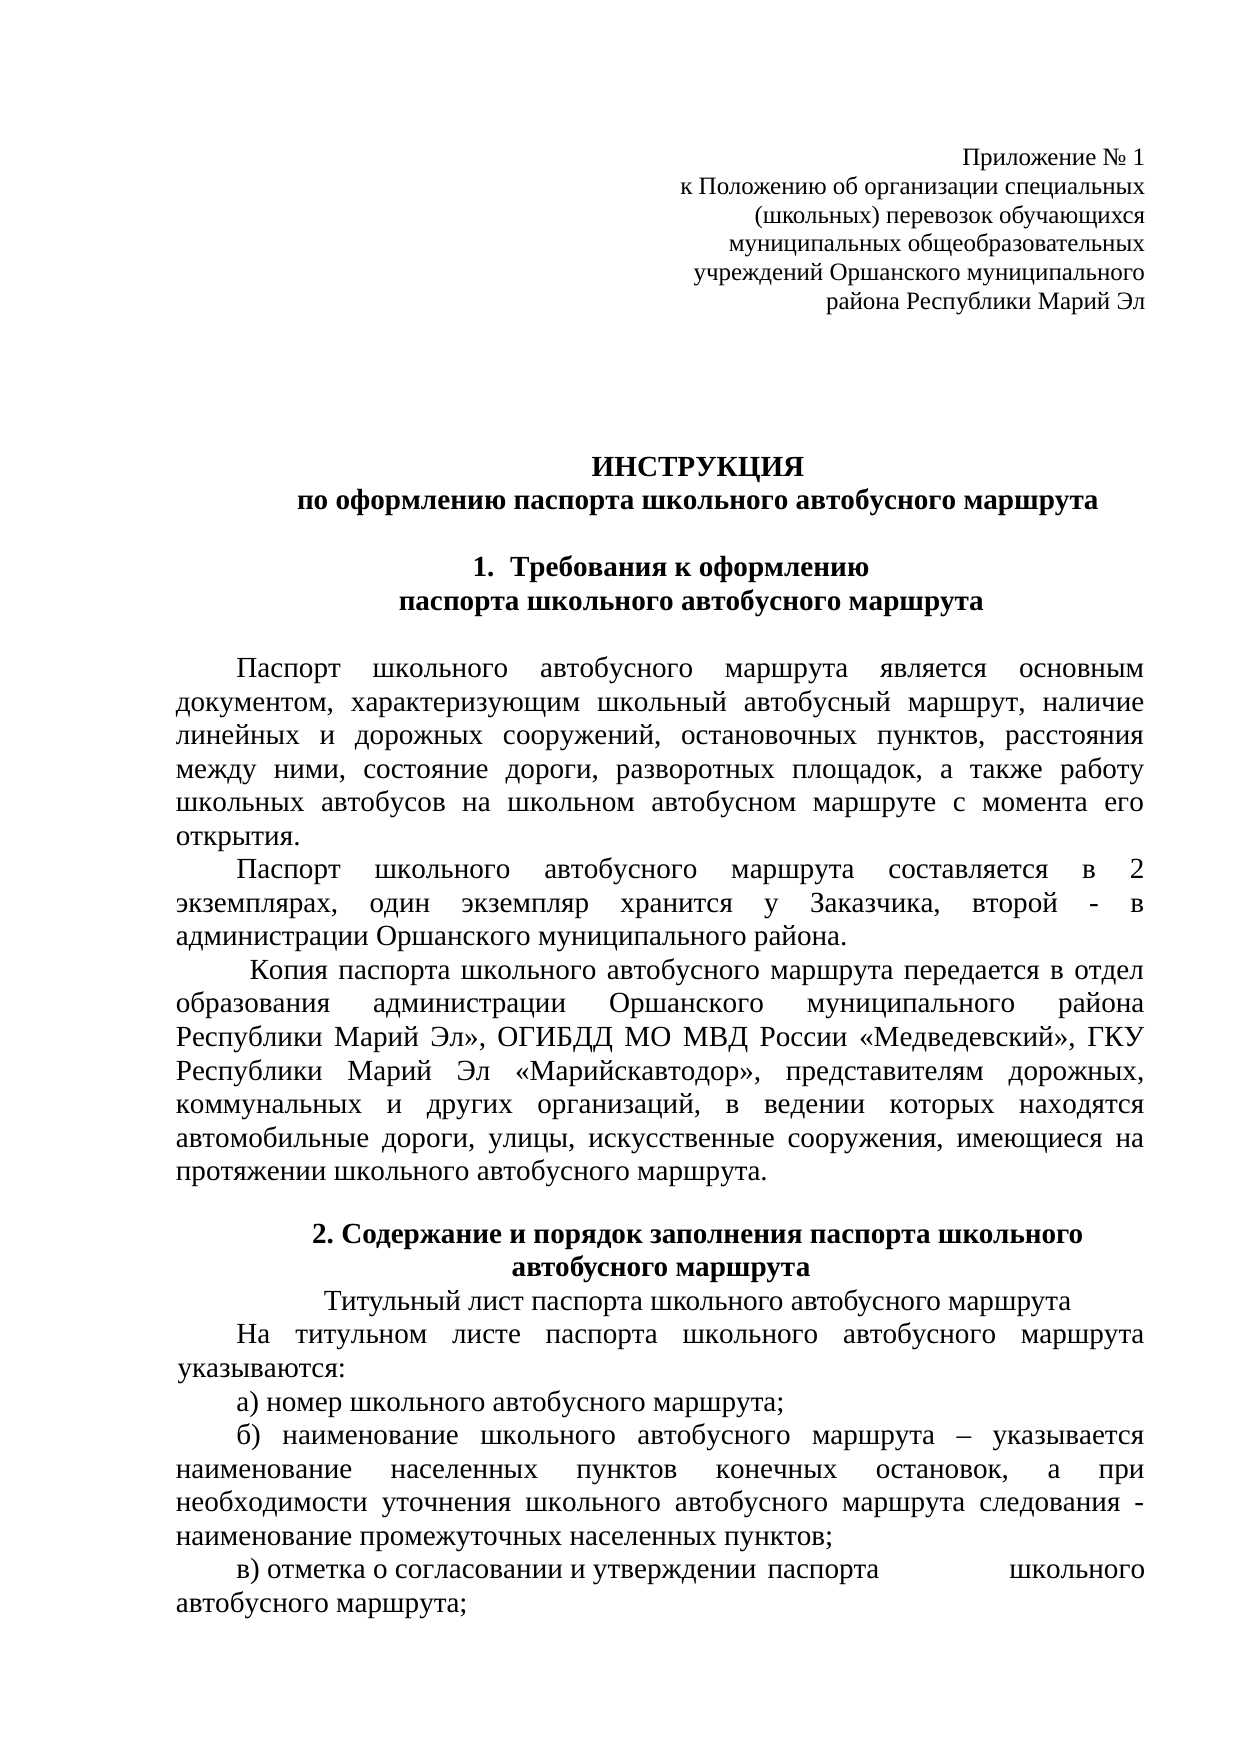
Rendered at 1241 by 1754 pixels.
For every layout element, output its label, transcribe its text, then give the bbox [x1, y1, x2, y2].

text Копия паспорта школьного автобусного маршрута передается в отдел образования администрации Оршанского муниципального района Республики Марий Эл», ОГИБДД МО МВД России «Медведевский», ГКУ Республики Марий Эл «Марийскавтодор», представителям дорожных, коммунальных и других организаций, в ведении которых находятся автомобильные дороги, улицы, искусственные сооружения, имеющиеся на протяжении школьного автобусного маршрута. [176, 952, 1145, 1187]
subtitle Титульный лист паспорта школьного автобусного маршрута [176, 1283, 1146, 1317]
list паспорта школьного автобусного маршрута [326, 583, 1218, 617]
text Паспорт школьного автобусного маршрута является основным документом, характеризующим школьный автобусный маршрут, наличие линейных и дорожных сооружений, остановочных пунктов, расстояния между ними, состояние дороги, разворотных площадок, а также работу школьных автобусов на школьном автобусном маршруте с момента его открытия. [176, 650, 1145, 851]
text Паспорт школьного автобусного маршрута составляется в 2 экземплярах, один экземпляр хранится у Заказчика, второй - в администрации Оршанского муниципального района. [176, 851, 1145, 952]
text ИНСТРУКЦИЯ [177, 449, 1218, 482]
text На титульном листе паспорта школьного автобусного маршрута указываются: [177, 1317, 1145, 1384]
list Требования к оформлению [472, 549, 1218, 583]
text а) номер школьного автобусного маршрута; [176, 1384, 1145, 1417]
subtitle 2. Содержание и порядок заполнения паспорта школьного автобусного маршрута [176, 1216, 1146, 1283]
text в) отметка о согласовании и утверждении паспорта школьного автобусного маршрута; [176, 1551, 1145, 1618]
text б) наименование школьного автобусного маршрута – указывается наименование населенных пунктов конечных остановок, а при необходимости уточнения школьного автобусного маршрута следования - наименование промежуточных населенных пунктов; [176, 1417, 1145, 1551]
table_header Приложение № 1 к Положению об организации специальных (школьных) перевозок обучающихся муниципальных общеобразовательных учреждений Оршанского муниципального района Республики Марий Эл [678, 142, 1156, 348]
text по оформлению паспорта школьного автобусного маршрута [177, 482, 1218, 516]
